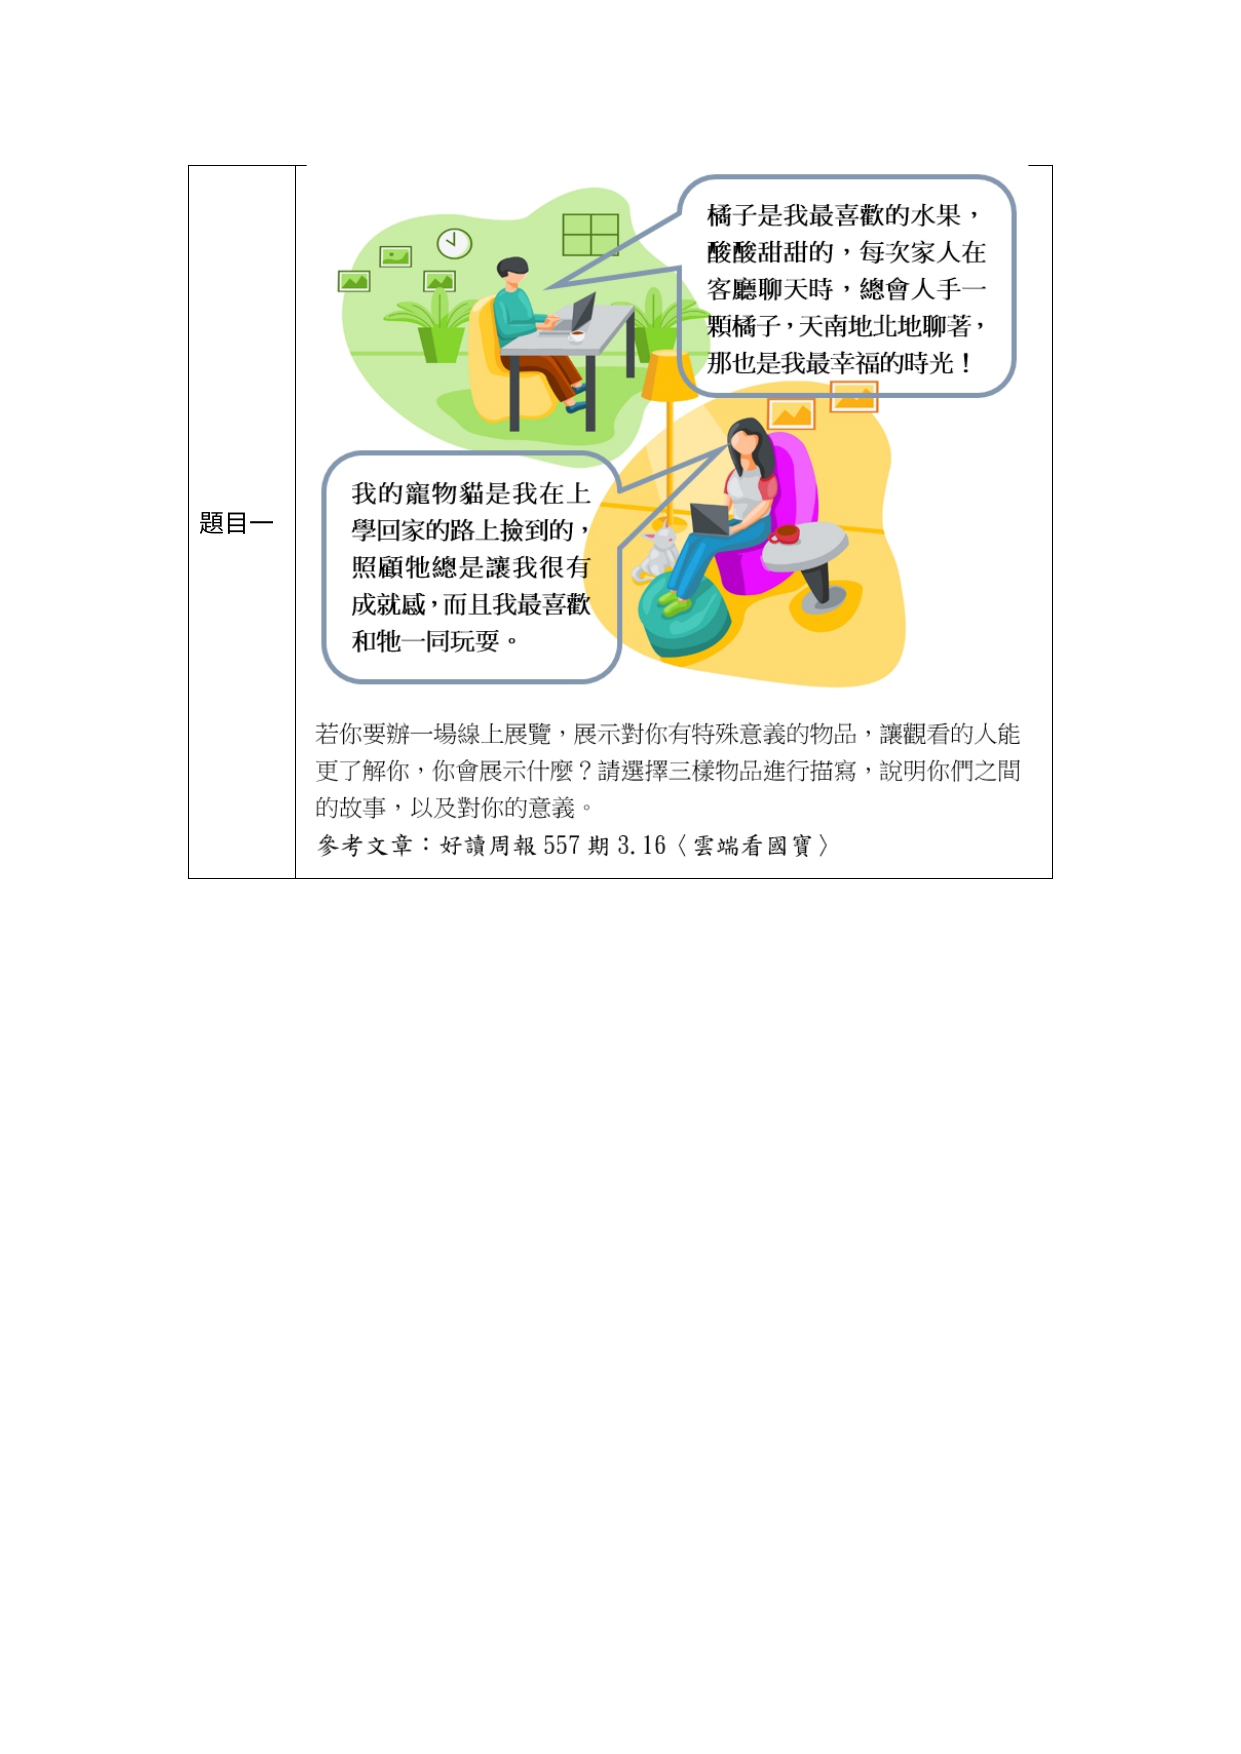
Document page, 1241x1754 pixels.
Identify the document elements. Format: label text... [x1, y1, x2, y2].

table_header [296, 166, 1052, 878]
table_header 題目一 [189, 166, 295, 878]
picture [306, 165, 1029, 863]
